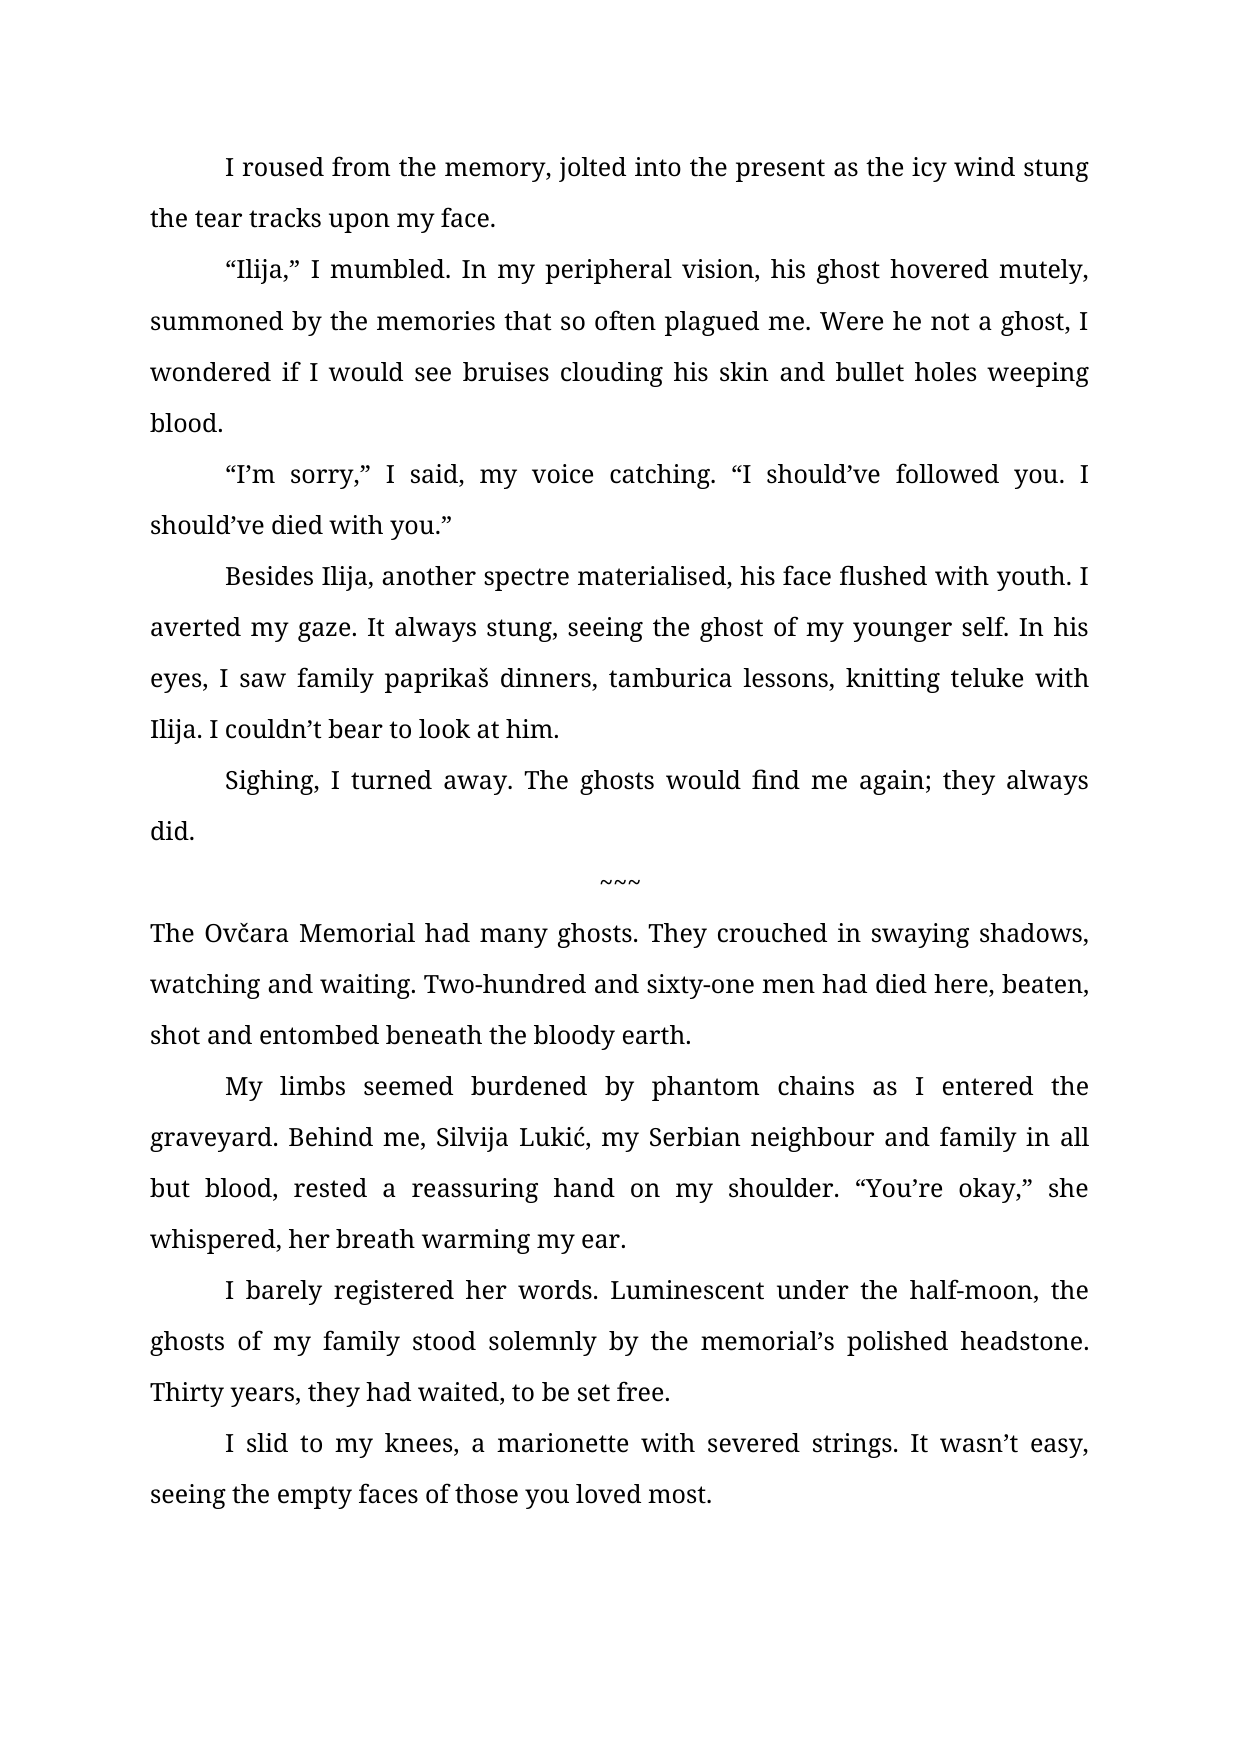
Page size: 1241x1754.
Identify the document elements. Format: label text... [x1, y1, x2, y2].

text ~~~ [150, 864, 1090, 899]
text I slid to my knees, a marionette with severed strings. It wasn’t easy, seeing the empty faces of those you loved most. [150, 1426, 1090, 1511]
text “I’m sorry,” I said, my voice catching. “I should’ve followed you. I should’ve died with you.” [150, 456, 1090, 541]
text I roused from the memory, jolted into the present as the icy wind stung the tear tracks upon my face. [150, 150, 1090, 235]
text Sighing, I turned away. The ghosts would find me again; they always did. [150, 762, 1090, 848]
text “Ilija,” I mumbled. In my peripheral vision, his ghost hovered mutely, summoned by the memories that so often plagued me. Were he not a ghost, I wondered if I would see bruises clouding his skin and bullet holes weeping blood. [150, 252, 1090, 439]
text My limbs seemed burdened by phantom chains as I entered the graveyard. Behind me, Silvija Lukić, my Serbian neighbour and family in all but blood, rested a reassuring hand on my shoulder. “You’re okay,” she whispered, her breath warming my ear. [150, 1069, 1090, 1256]
text Besides Ilija, another spectre materialised, his face flushed with youth. I averted my gaze. It always stung, seeing the ghost of my younger self. In his eyes, I saw family paprikaš dinners, tamburica lessons, knitting teluke with Ilija. I couldn’t bear to look at him. [150, 558, 1090, 746]
text The Ovčara Memorial had many ghosts. They crouched in swaying shadows, watching and waiting. Two-hundred and sixty-one men had died here, beaten, shot and entombed beneath the bloody earth. [150, 916, 1090, 1052]
text I barely registered her words. Luminescent under the half-moon, the ghosts of my family stood solemnly by the memorial’s polished headstone. Thirty years, they had waited, to be set free. [150, 1273, 1090, 1409]
